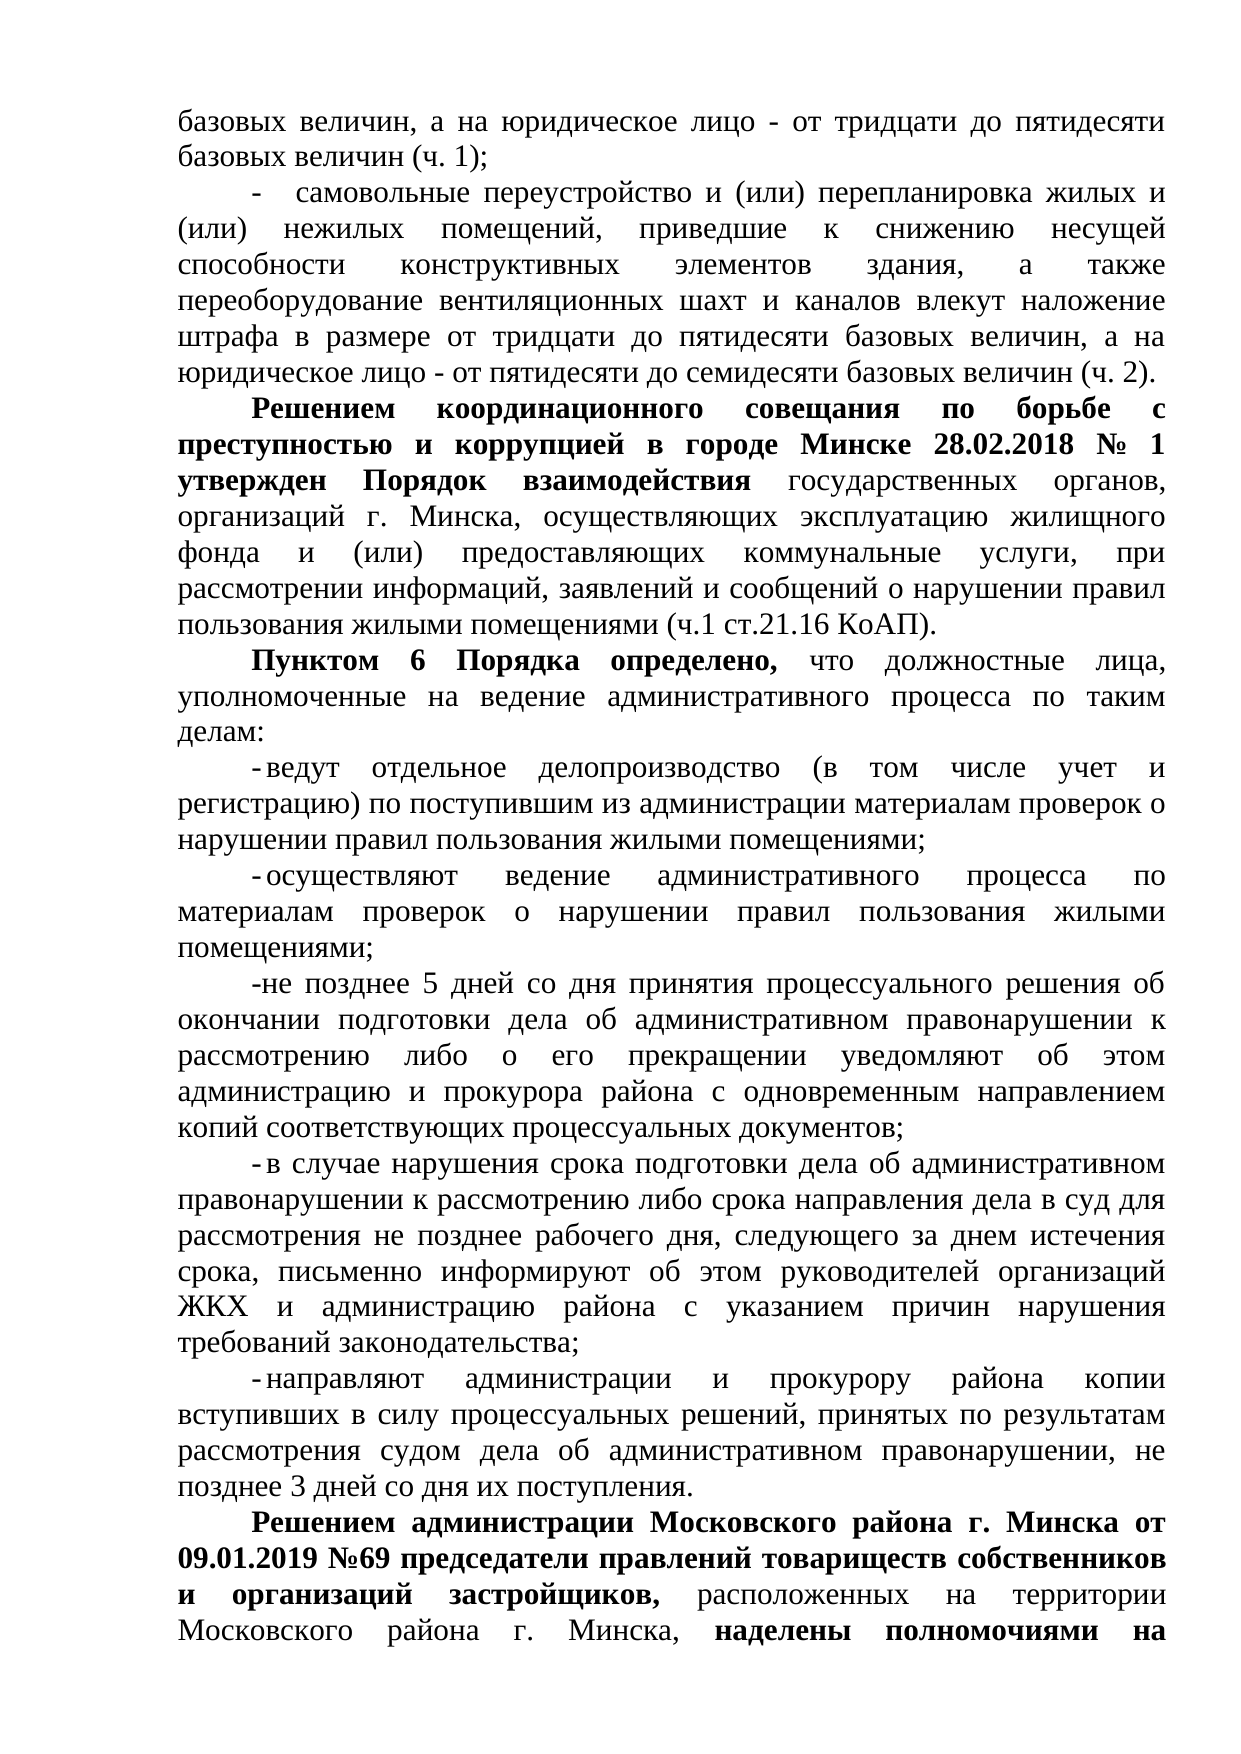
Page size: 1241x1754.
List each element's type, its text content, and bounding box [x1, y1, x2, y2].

list осуществляют ведение административного процесса по материалам проверок о нарушении правил пользования жилыми помещениями; [177, 856, 1167, 964]
text Пунктом 6 Порядка определено, что должностные лица, уполномоченные на ведение административного процесса по таким делам: [177, 641, 1167, 749]
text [177, 102, 1167, 174]
list направляют администрации и прокурору района копии вступивших в силу процессуальных решений, принятых по результатам рассмотрения судом дела об административном правонарушении, не позднее 3 дней со дня их поступления. [177, 1359, 1167, 1503]
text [177, 1503, 1167, 1647]
text -не позднее 5 дней со дня принятия процессуального решения об окончании подготовки дела об административном правонарушении к рассмотрению либо о его прекращении уведомляют об этом администрацию и прокурора района с одновременным направлением копий соответствующих процессуальных документов; [177, 964, 1167, 1144]
list самовольные переустройство и (или) перепланировка жилых и (или) нежилых помещений, приведшие к снижению несущей способности конструктивных элементов здания, а также переоборудование вентиляционных шахт и каналов влекут наложение штрафа в размере от тридцати до пятидесяти базовых величин, а на юридическое лицо - от пятидесяти до семидесяти базовых величин (ч. 2). [177, 174, 1167, 389]
list в случае нарушения срока подготовки дела об административном правонарушении к рассмотрению либо срока направления дела в суд для рассмотрения не позднее рабочего дня, следующего за днем истечения срока, письменно информируют об этом руководителей организаций ЖКХ и администрацию района с указанием причин нарушения требований законодательства; [177, 1144, 1167, 1359]
text Решением координационного совещания по борьбе с преступностью и коррупцией в городе Минске 28.02.2018 № 1 утвержден Порядок взаимодействия государственных органов, организаций г. Минска, осуществляющих эксплуатацию жилищного фонда и (или) предоставляющих коммунальные услуги, при рассмотрении информаций, заявлений и сообщений о нарушении правил пользования жилыми помещениями (ч.1 ст.21.16 КоАП). [177, 389, 1167, 641]
list ведут отдельное делопроизводство (в том числе учет и регистрацию) по поступившим из администрации материалам проверок о нарушении правил пользования жилыми помещениями; [177, 749, 1167, 856]
